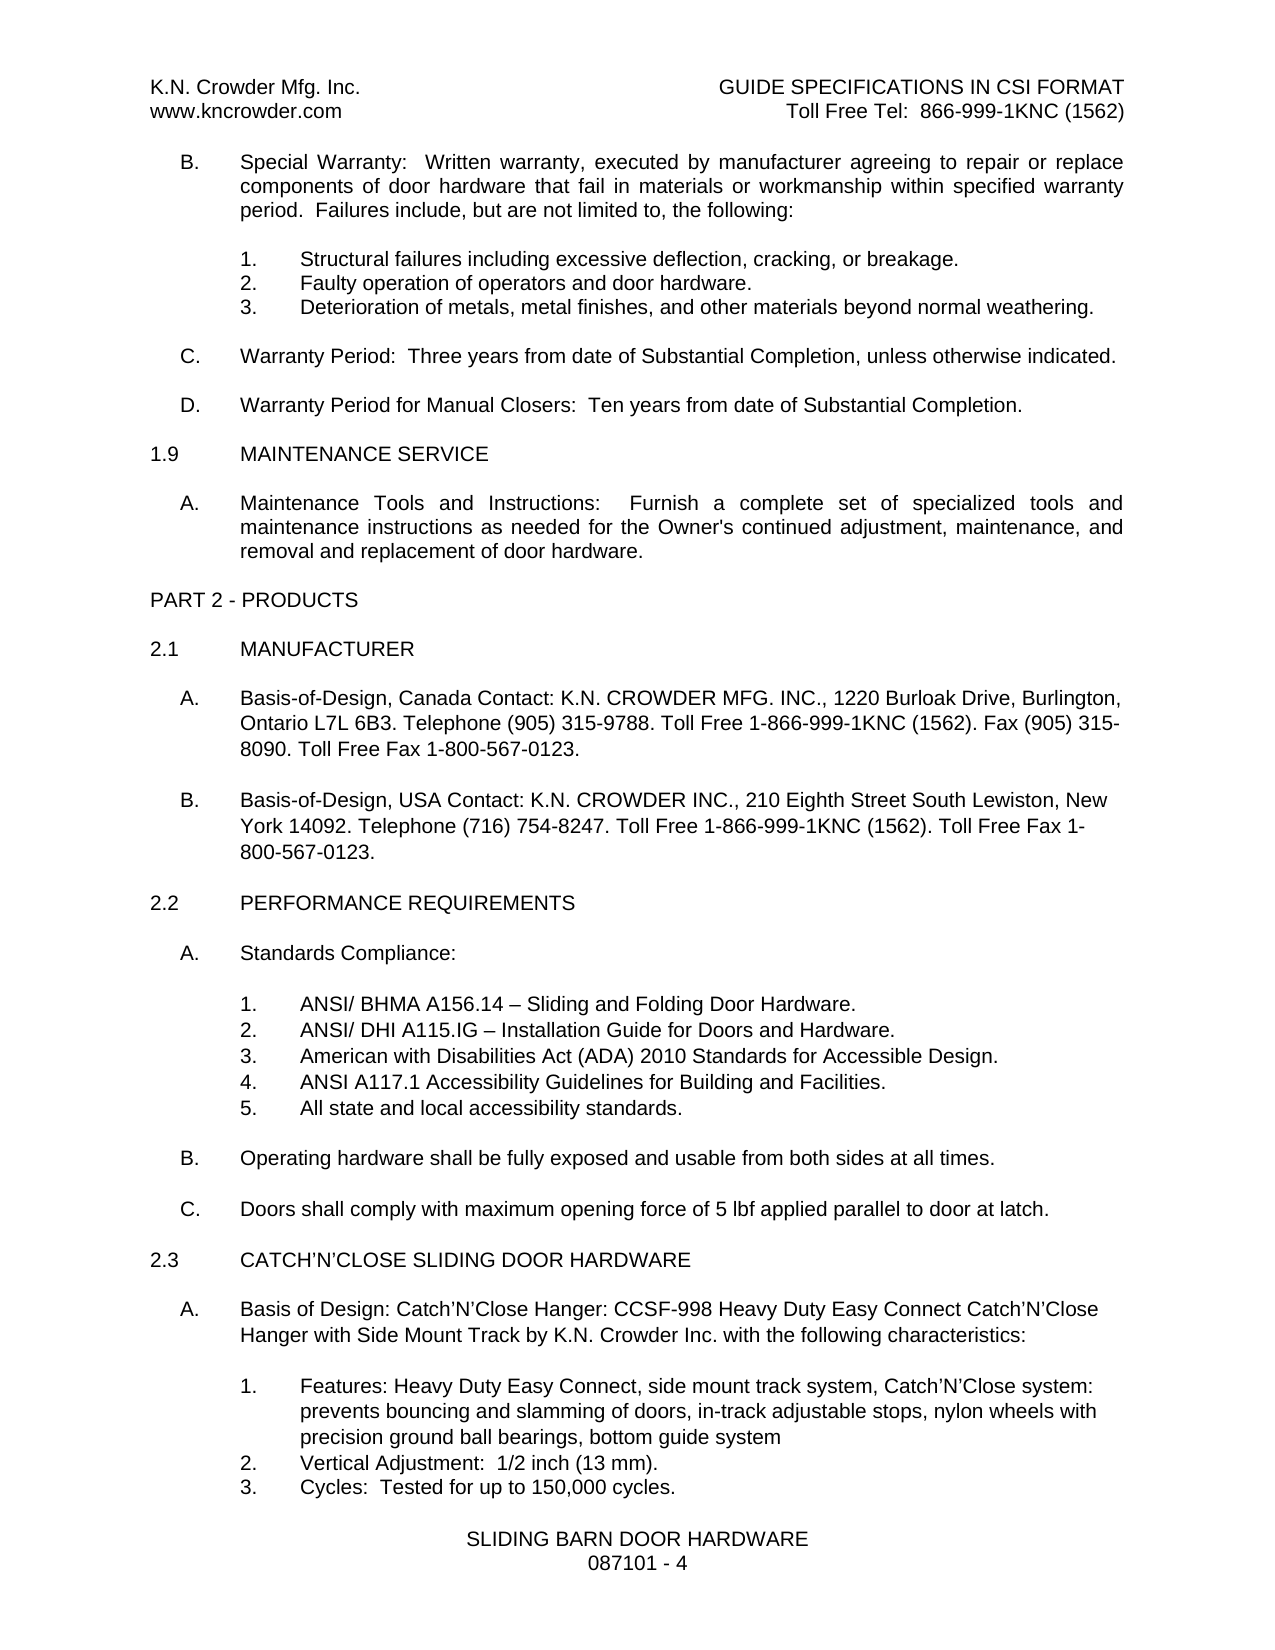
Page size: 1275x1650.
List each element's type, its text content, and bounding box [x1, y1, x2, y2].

text CATCH’N’CLOSE SLIDING DOOR HARDWARE [150, 1248, 1125, 1272]
text Structural failures including excessive deflection, cracking, or breakage. [240, 247, 1125, 271]
text Operating hardware shall be fully exposed and usable from both sides at all times. [180, 1146, 1125, 1170]
text Basis of Design: Catch’N’Close Hanger: CCSF-998 Heavy Duty Easy Connect Catch’N’Close Hanger with Side Mount Track by K.N. Crowder Inc. with the following characteristics: [180, 1297, 1125, 1347]
text Basis-of-Design, USA Contact: K.N. CROWDER INC., 210 Eighth Street South Lewiston, New York 14092. Telephone (716) 754-8247. Toll Free 1-866-999-1KNC (1562). Toll Free Fax 1-800-567-0123. [180, 788, 1125, 863]
text Faulty operation of operators and door hardware. [240, 271, 1125, 295]
text ANSI/ BHMA A156.14 – Sliding and Folding Door Hardware. [240, 992, 1125, 1016]
text MAINTENANCE SERVICE [150, 442, 1125, 466]
text Standards Compliance: [180, 941, 1125, 965]
text Basis-of-Design, Canada Contact: K.N. CROWDER MFG. INC., 1220 Burloak Drive, Burlington, Ontario L7L 6B3. Telephone (905) 315-9788. Toll Free 1-866-999-1KNC (1562). Fax (905) 315-8090. Toll Free Fax 1-800-567-0123. [180, 685, 1125, 761]
text American with Disabilities Act (ADA) 2010 Standards for Accessible Design. [240, 1044, 1125, 1068]
text PRODUCTS [150, 587, 1125, 611]
text All state and local accessibility standards. [240, 1095, 1125, 1119]
text Cycles: Tested for up to 150,000 cycles. [240, 1475, 1125, 1499]
text Doors shall comply with maximum opening force of 5 lbf applied parallel to door at latch. [180, 1197, 1125, 1221]
text Special Warranty: Written warranty, executed by manufacturer agreeing to repair or replace components of door hardware that fail in materials or workmanship within specified warranty period. Failures include, but are not limited to, the following: [180, 150, 1125, 222]
text ANSI A117.1 Accessibility Guidelines for Building and Facilities. [240, 1069, 1125, 1093]
text Vertical Adjustment: 1/2 inch (13 mm). [240, 1451, 1125, 1475]
text ANSI/ DHI A115.IG – Installation Guide for Doors and Hardware. [240, 1018, 1125, 1042]
text Maintenance Tools and Instructions: Furnish a complete set of specialized tools and maintenance instructions as needed for the Owner's continued adjustment, maintenance, and removal and replacement of door hardware. [180, 491, 1125, 562]
text Warranty Period: Three years from date of Substantial Completion, unless otherwise indicated. [180, 344, 1125, 368]
text Warranty Period for Manual Closers: Ten years from date of Substantial Completion. [180, 393, 1125, 417]
text Deterioration of metals, metal finishes, and other materials beyond normal weathering. [240, 295, 1125, 319]
text Features: Heavy Duty Easy Connect, side mount track system, Catch’N’Close system: prevents bouncing and slamming of doors, in-track adjustable stops, nylon wheels with precision ground ball bearings, bottom guide system [240, 1373, 1125, 1449]
text MANUFACTURER [150, 636, 1125, 660]
text PERFORMANCE REQUIREMENTS [150, 890, 1125, 914]
